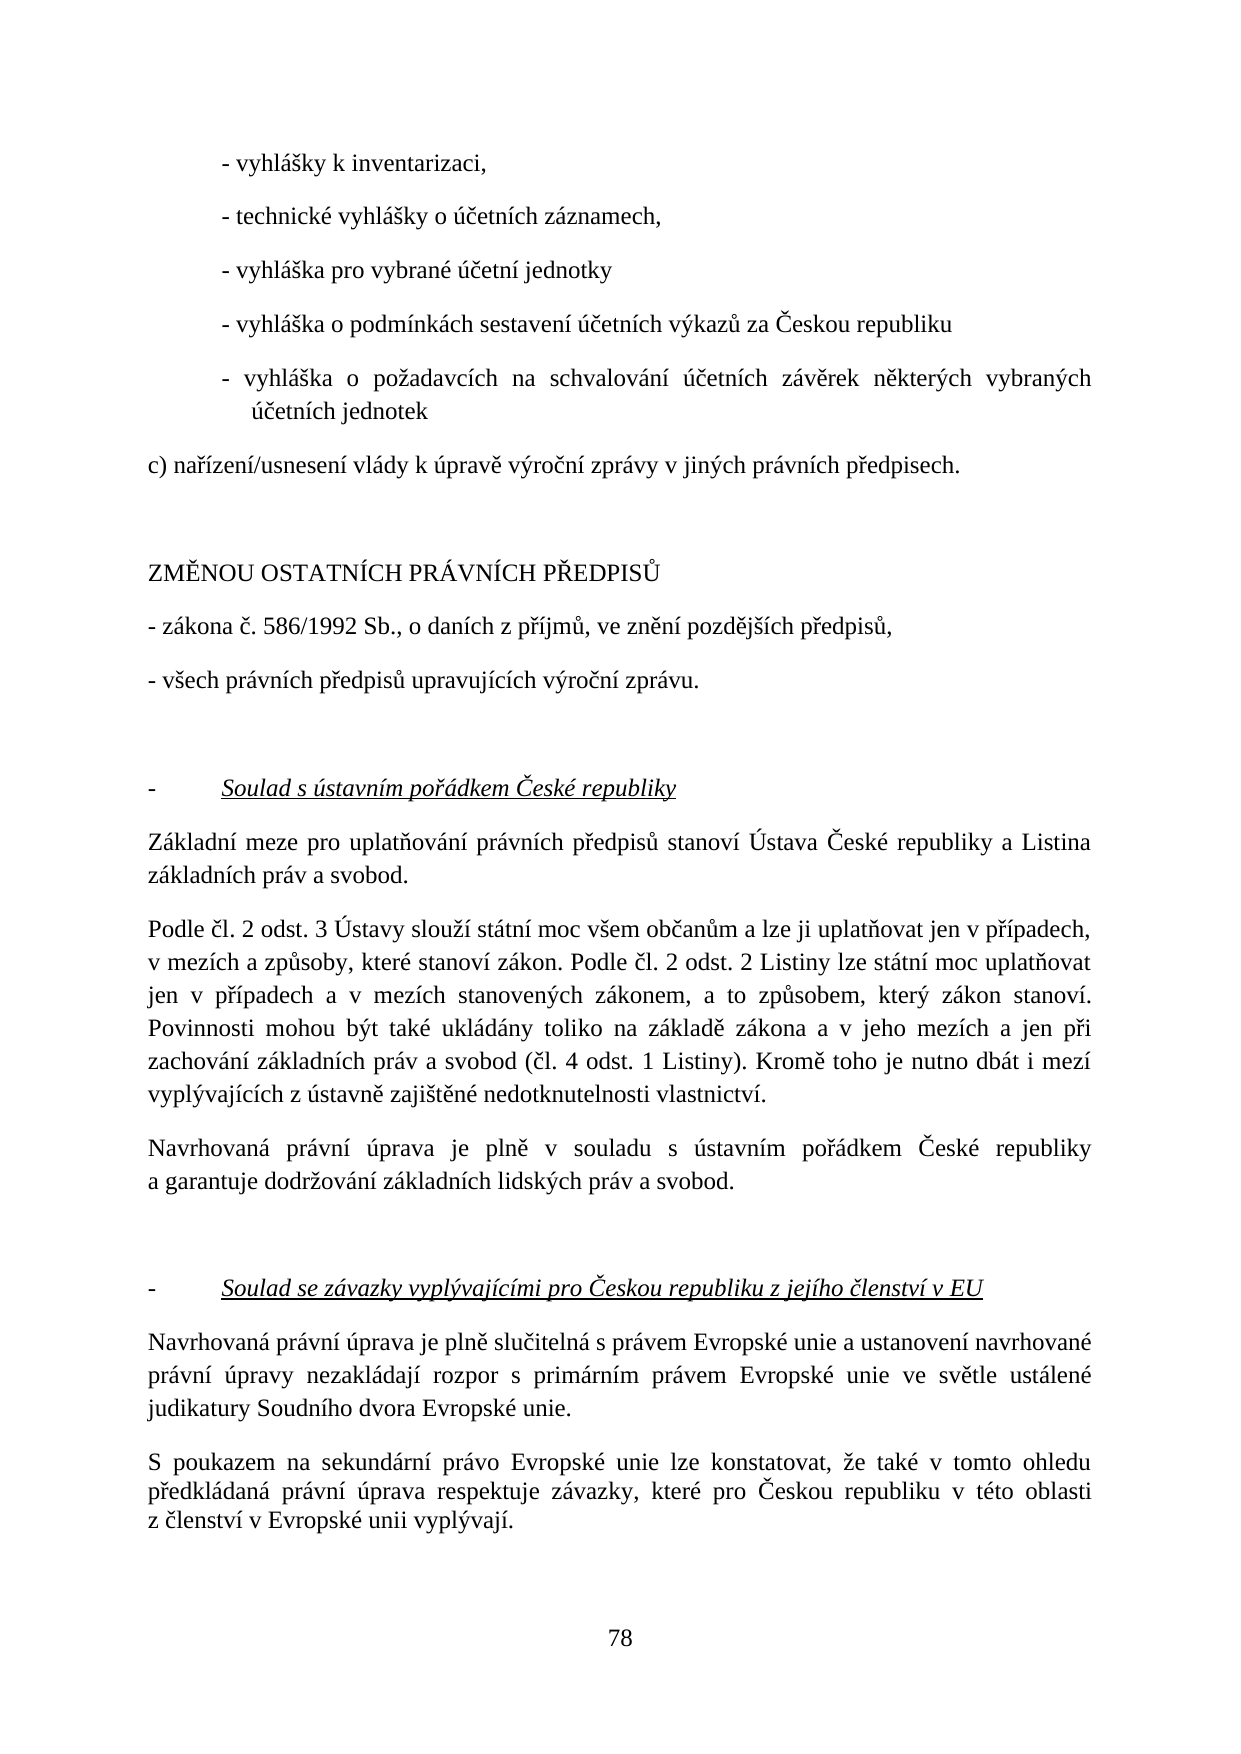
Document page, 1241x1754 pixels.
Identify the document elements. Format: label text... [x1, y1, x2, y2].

text - technické vyhlášky o účetních záznamech, [148, 201, 1093, 230]
list Soulad s ústavním pořádkem České republiky [148, 773, 1093, 802]
text ZMĚNOU OSTATNÍCH PRÁVNÍCH PŘEDPISŮ [148, 558, 1093, 586]
list Soulad se závazky vyplývajícími pro Českou republiku z jejího členství v EU [148, 1273, 1093, 1302]
text Navrhovaná právní úprava je plně slučitelná s právem Evropské unie a ustanovení navrhované právní úpravy nezakládají rozpor s primárním právem Evropské unie ve světle ustálené judikatury Soudního dvora Evropské unie. [148, 1327, 1093, 1422]
text - zákona č. 586/1992 Sb., o daních z příjmů, ve znění pozdějších předpisů, [148, 611, 1093, 640]
text - vyhláška o podmínkách sestavení účetních výkazů za Českou republiku [148, 309, 1093, 338]
text - vyhláška o požadavcích na schvalování účetních závěrek některých vybraných účetních jednotek [221, 363, 1093, 425]
text S poukazem na sekundární právo Evropské unie lze konstatovat, že také v tomto ohledu předkládaná právní úprava respektuje závazky, které pro Českou republiku v této oblasti z členství v Evropské unii vyplývají. [148, 1447, 1093, 1533]
text Podle čl. 2 odst. 3 Ústavy slouží státní moc všem občanům a lze ji uplatňovat jen v případech, v mezích a způsoby, které stanoví zákon. Podle čl. 2 odst. 2 Listiny lze státní moc uplatňovat jen v případech a v mezích stanovených zákonem, a to způsobem, který zákon stanoví. Povinnosti mohou být také ukládány toliko na základě zákona a v jeho mezích a jen při zachování základních práv a svobod (čl. 4 odst. 1 Listiny). Kromě toho je nutno dbát i mezí vyplývajících z ústavně zajištěné nedotknutelnosti vlastnictví. [148, 914, 1093, 1108]
text Základní meze pro uplatňování právních předpisů stanoví Ústava České republiky a Listina základních práv a svobod. [148, 827, 1093, 889]
text Navrhovaná právní úprava je plně v souladu s ústavním pořádkem České republiky a garantuje dodržování základních lidských práv a svobod. [148, 1133, 1093, 1194]
text - všech právních předpisů upravujících výroční zprávu. [148, 665, 1093, 694]
text - vyhlášky k inventarizaci, [148, 148, 1093, 176]
text c) nařízení/usnesení vlády k úpravě výroční zprávy v jiných právních předpisech. [148, 450, 1093, 479]
text - vyhláška pro vybrané účetní jednotky [148, 255, 1093, 284]
